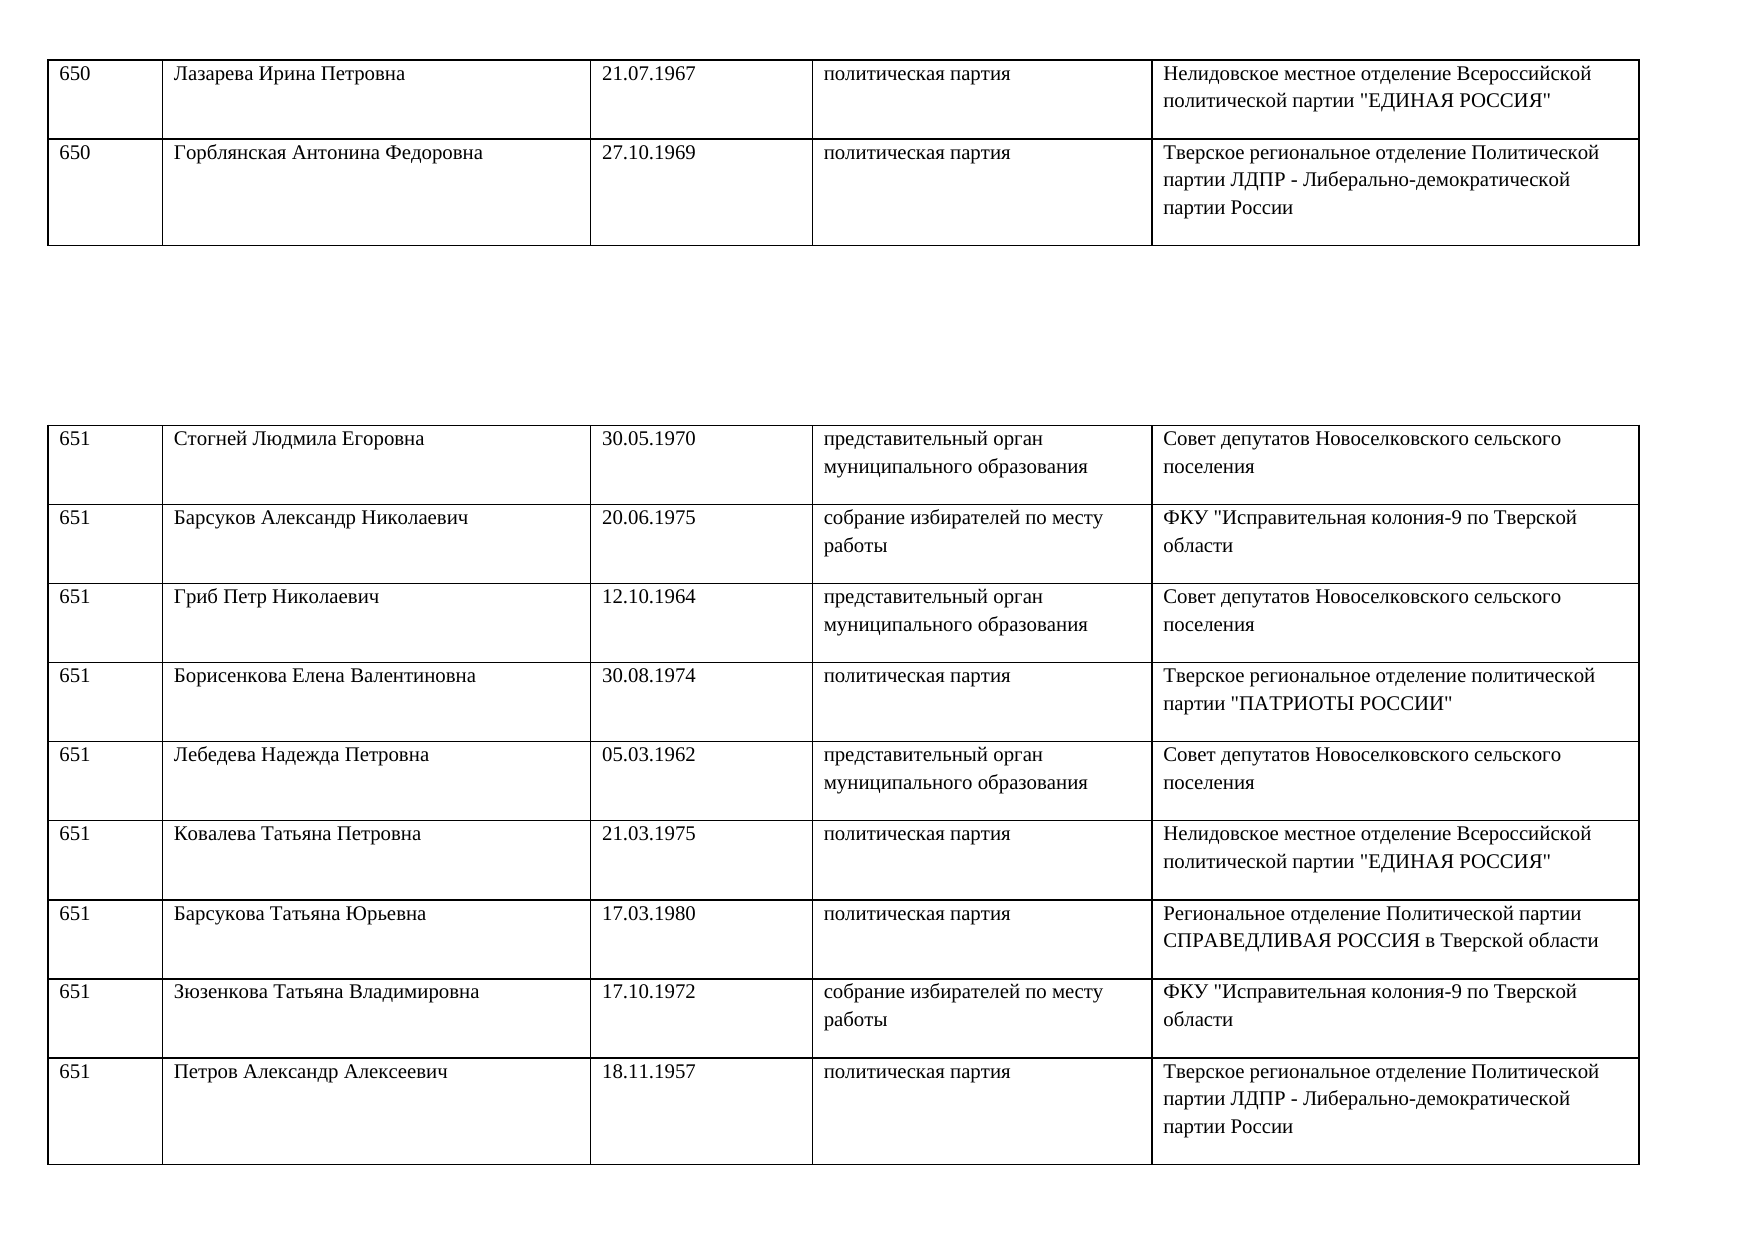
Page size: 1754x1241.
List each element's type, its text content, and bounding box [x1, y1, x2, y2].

table_cell Барсукова Татьяна Юрьевна [163, 901, 590, 978]
table_cell политическая партия [813, 140, 1151, 245]
table_cell 21.03.1975 [591, 821, 812, 899]
table_cell Нелидовское местное отделение Всероссийской политической партии "ЕДИНАЯ РОССИЯ" [1153, 61, 1638, 138]
table_cell Ковалева Татьяна Петровна [163, 821, 590, 899]
table_cell 30.08.1974 [591, 663, 812, 741]
table_cell политическая партия [813, 1059, 1151, 1164]
table_cell политическая партия [813, 61, 1151, 138]
table_cell Зюзенкова Татьяна Владимировна [163, 980, 590, 1057]
table_cell собрание избирателей по месту работы [813, 980, 1151, 1057]
table_cell 651 [49, 584, 162, 662]
table_cell Нелидовское местное отделение Всероссийской политической партии "ЕДИНАЯ РОССИЯ" [1153, 821, 1638, 899]
table_cell 650 [49, 140, 162, 245]
table_cell 20.06.1975 [591, 505, 812, 583]
table_cell Петров Александр Алексеевич [163, 1059, 590, 1164]
table_cell Гриб Петр Николаевич [163, 584, 590, 662]
table_cell Тверское региональное отделение Политической партии ЛДПР - Либерально-демократической партии России [1153, 140, 1638, 245]
table_cell 18.11.1957 [591, 1059, 812, 1164]
table_cell Региональное отделение Политической партии СПРАВЕДЛИВАЯ РОССИЯ в Тверской области [1153, 901, 1638, 978]
table_cell Барсуков Александр Николаевич [163, 505, 590, 583]
table_cell 651 [49, 821, 162, 899]
table_cell 651 [49, 1059, 162, 1164]
table_header Совет депутатов Новоселковского сельского поселения [1153, 426, 1638, 503]
table_header представительный орган муниципального образования [813, 426, 1151, 503]
table_cell 27.10.1969 [591, 140, 812, 245]
table_cell собрание избирателей по месту работы [813, 505, 1151, 583]
table_header 30.05.1970 [591, 426, 812, 503]
table_cell 17.03.1980 [591, 901, 812, 978]
table_cell Лазарева Ирина Петровна [163, 61, 590, 138]
table_cell 21.07.1967 [591, 61, 812, 138]
table_cell Тверское региональное отделение Политической партии ЛДПР - Либерально-демократической партии России [1153, 1059, 1638, 1164]
table_cell 12.10.1964 [591, 584, 812, 662]
table_cell 651 [49, 980, 162, 1057]
table_cell Горблянская Антонина Федоровна [163, 140, 590, 245]
table_cell ФКУ "Исправительная колония-9 по Тверской области [1153, 980, 1638, 1057]
table_cell 651 [49, 901, 162, 978]
table_cell Лебедева Надежда Петровна [163, 742, 590, 820]
table_cell Борисенкова Елена Валентиновна [163, 663, 590, 741]
table_cell Совет депутатов Новоселковского сельского поселения [1153, 584, 1638, 662]
table_cell политическая партия [813, 821, 1151, 899]
table_cell политическая партия [813, 663, 1151, 741]
table_cell 651 [49, 663, 162, 741]
table_cell 17.10.1972 [591, 980, 812, 1057]
table_cell представительный орган муниципального образования [813, 742, 1151, 820]
table_cell представительный орган муниципального образования [813, 584, 1151, 662]
table_cell 05.03.1962 [591, 742, 812, 820]
table_cell политическая партия [813, 901, 1151, 978]
table_cell ФКУ "Исправительная колония-9 по Тверской области [1153, 505, 1638, 583]
table_cell 651 [49, 742, 162, 820]
table_cell Совет депутатов Новоселковского сельского поселения [1153, 742, 1638, 820]
table_cell 651 [49, 505, 162, 583]
table_cell 650 [49, 61, 162, 138]
table_cell Тверское региональное отделение политической партии "ПАТРИОТЫ РОССИИ" [1153, 663, 1638, 741]
table_header Стогней Людмила Егоровна [163, 426, 590, 503]
table_header 651 [49, 426, 162, 503]
